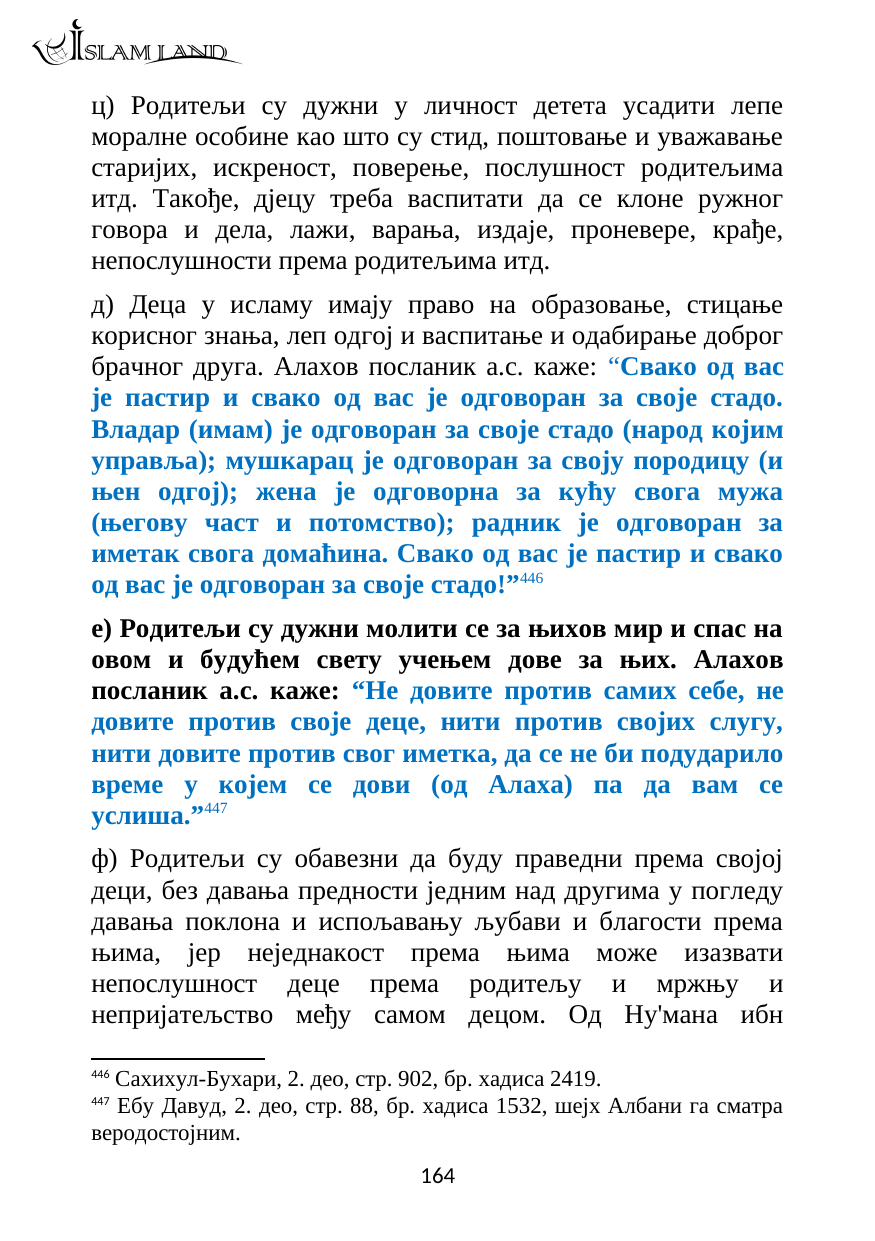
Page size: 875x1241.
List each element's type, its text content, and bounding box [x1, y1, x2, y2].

text д) Деца у исламу имају право на образовање, стицање корисног знања, леп одгој и васпитање и одабирање доброг брачног друга. Алахов посланик а.с. каже: “Свако од вас је пастир и свако од вас је одговоран за своје стадо. Владар (имам) је одговоран за своје стадо (народ којим управља); мушкарац је одговоран за своју породицу (и њен одгој); жена је одговорна за кућу свога мужа (његову част и потомство); радник је одговоран за иметак свога домаћина. Свако од вас је пастир и свако од вас је одговоран за своје стадо!” [91, 288, 784, 382]
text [91, 843, 784, 1029]
picture [31, 19, 244, 65]
text ц) Родитељи су дужни у личност детета усадити лепе моралне особине као што су стид, поштовање и уважавање старијих, искреност, поверење, послушност родитељима итд. Такође, дјецу треба васпитати да се клоне ружног говора и дела, лажи, варања, издаје, проневере, крађе, непослушности према родитељима итд. [91, 89, 784, 276]
